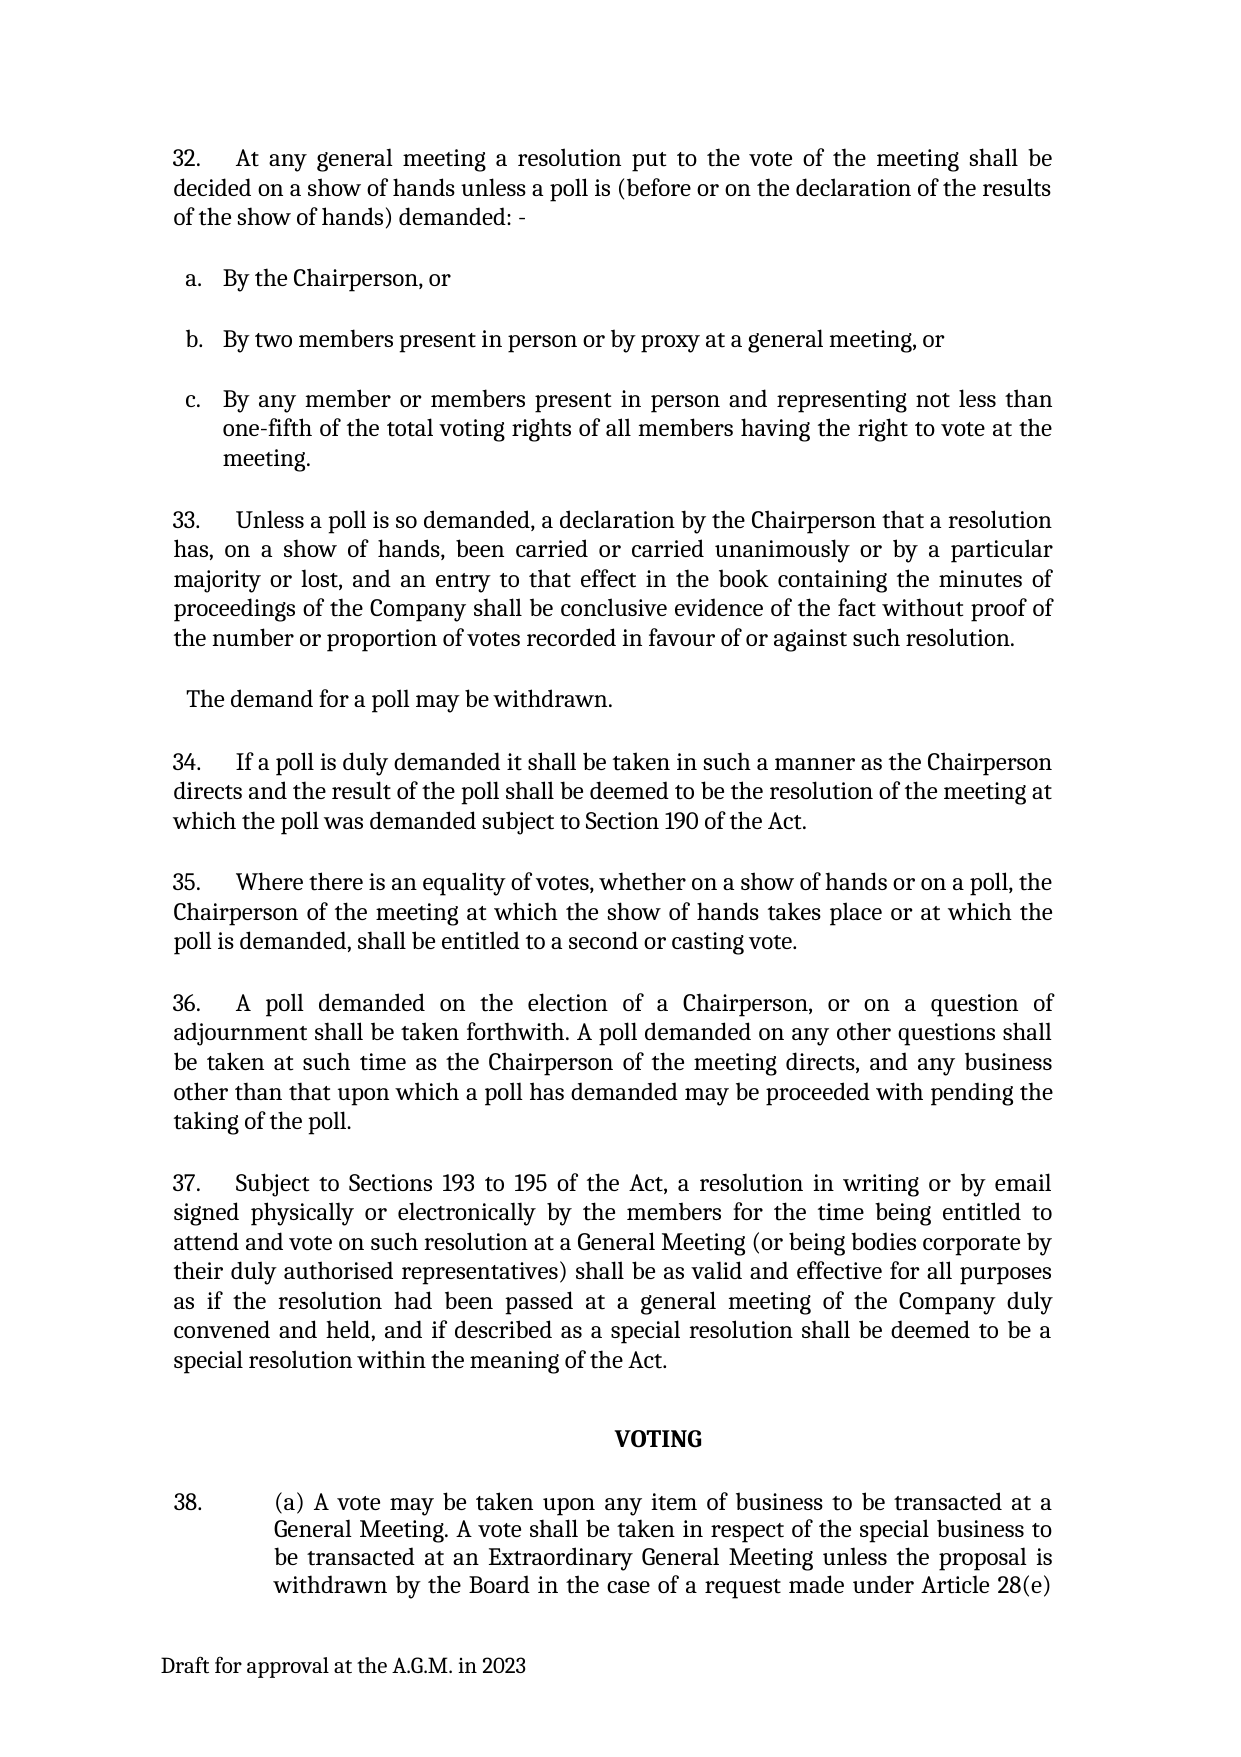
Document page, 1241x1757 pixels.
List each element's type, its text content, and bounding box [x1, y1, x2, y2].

list By any member or members present in person and representing not less than one-fifth of the total voting rights of all members having the right to vote at the meeting. [185, 385, 1054, 473]
list Where there is an equality of votes, whether on a show of hands or on a poll, the Chairperson of the meeting at which the show of hands takes place or at which the poll is demanded, shall be entitled to a second or casting vote. [172, 868, 1054, 956]
list At any general meeting a resolution put to the vote of the meeting shall be decided on a show of hands unless a poll is (before or on the declaration of the results of the show of hands) demanded: - [172, 144, 1054, 232]
list By two members present in person or by proxy at a general meeting, or [185, 325, 1054, 354]
list Subject to Sections 193 to 195 of the Act, a resolution in writing or by email signed physically or electronically by the members for the time being entitled to attend and vote on such resolution at a General Meeting (or being bodies corporate by their duly authorised representatives) shall be as valid and effective for all purposes as if the resolution had been passed at a general meeting of the Company duly convened and held, and if described as a special resolution shall be deemed to be a special resolution within the meaning of the Act. [172, 1168, 1054, 1375]
subtitle VOTING [247, 1425, 1069, 1453]
text The demand for a poll may be withdrawn. [186, 685, 1054, 713]
list A poll demanded on the election of a Chairperson, or on a question of adjournment shall be taken forthwith. A poll demanded on any other questions shall be taken at such time as the Chairperson of the meeting directs, and any business other than that upon which a poll has demanded may be proceeded with pending the taking of the poll. [172, 989, 1054, 1136]
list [173, 1488, 1054, 1599]
list If a poll is duly demanded it shall be taken in such a manner as the Chairperson directs and the result of the poll shall be deemed to be the resolution of the meeting at which the poll was demanded subject to Section 190 of the Act. [172, 747, 1054, 835]
list Unless a poll is so demanded, a declaration by the Chairperson that a resolution has, on a show of hands, been carried or carried unanimously or by a particular majority or lost, and an entry to that effect in the book containing the minutes of proceedings of the Company shall be conclusive evidence of the fact without proof of the number or proportion of votes recorded in favour of or against such resolution. [172, 506, 1054, 653]
list By the Chairperson, or [185, 264, 1054, 293]
